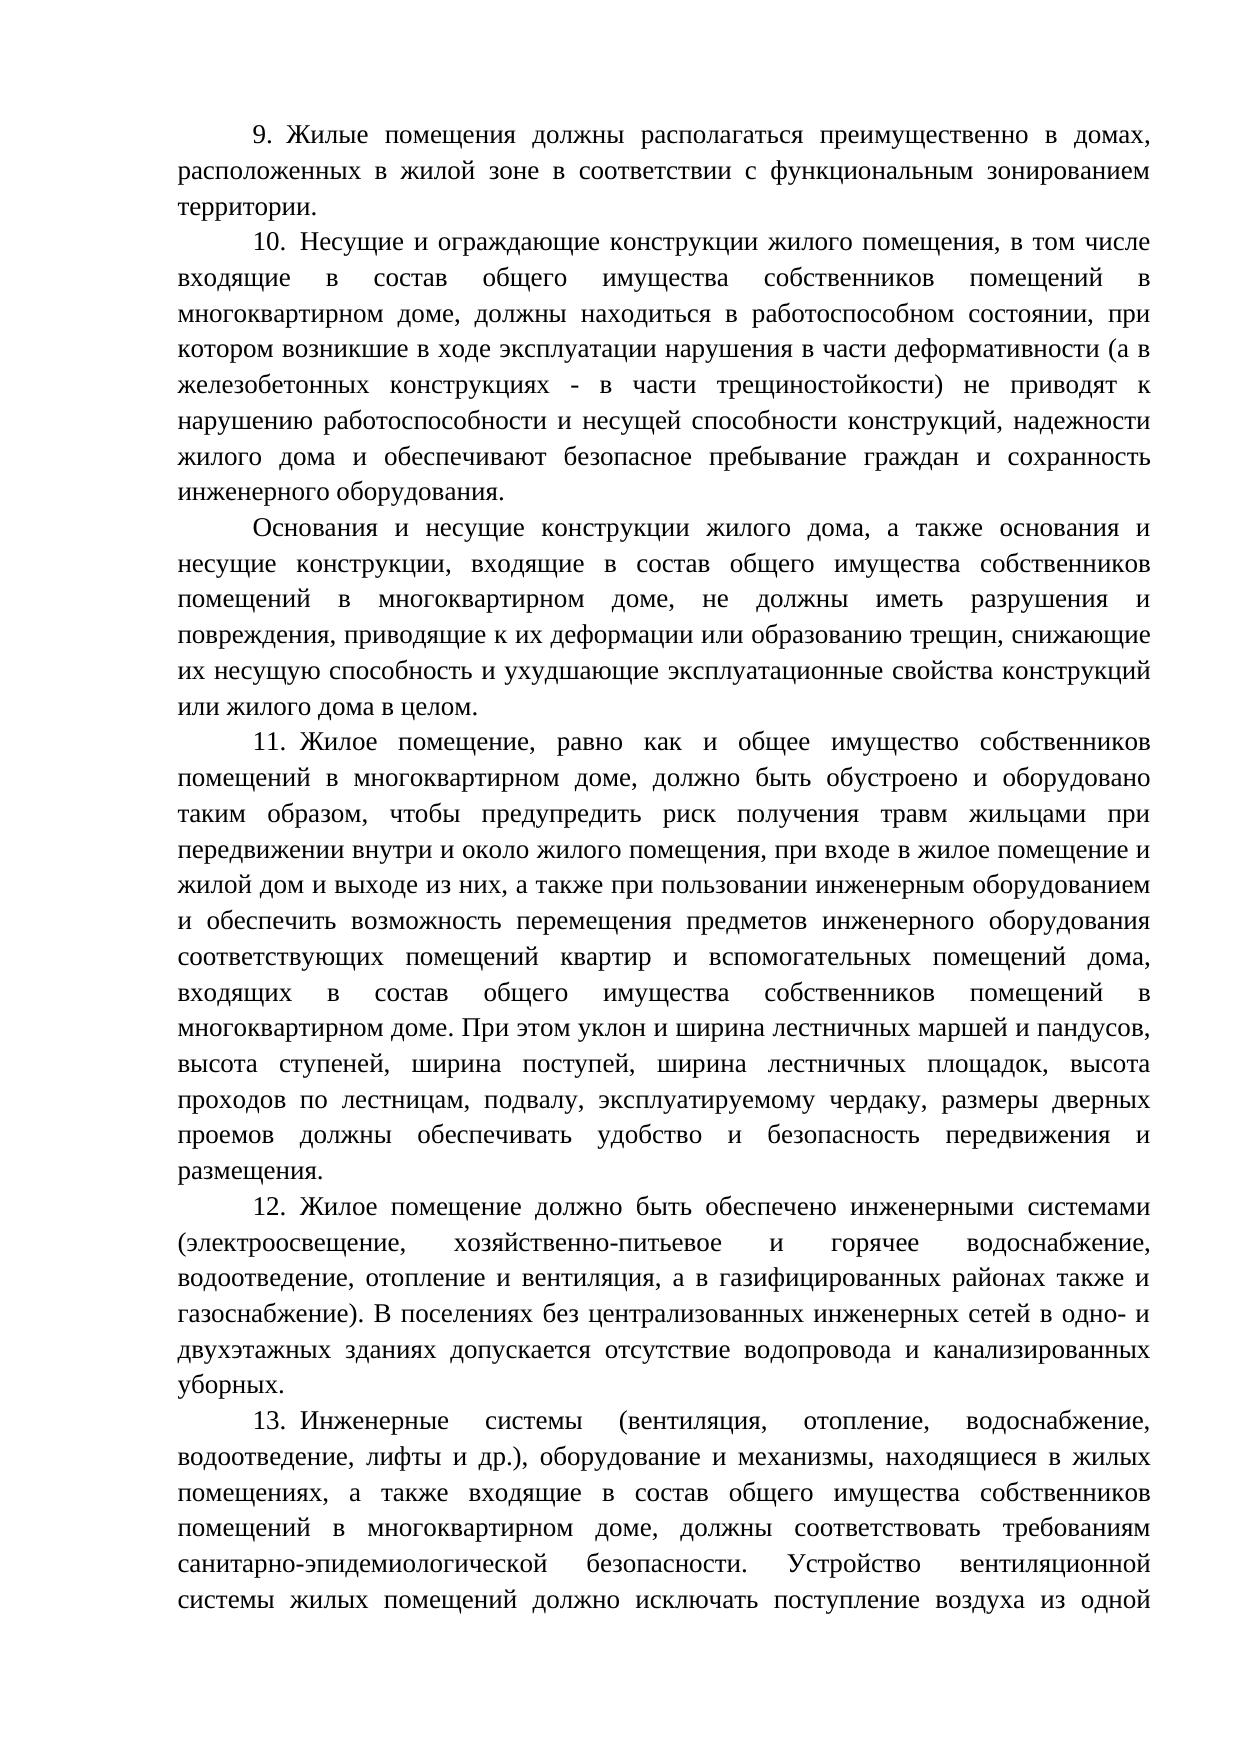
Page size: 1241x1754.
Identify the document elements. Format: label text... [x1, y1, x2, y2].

text 10. Несущие и ограждающие конструкции жилого помещения, в том числе входящие в состав общего имущества собственников помещений в многоквартирном доме, должны находиться в работоспособном состоянии, при котором возникшие в ходе эксплуатации нарушения в части деформативности (а в железобетонных конструкциях - в части трещиностойкости) не приводят к нарушению работоспособности и несущей способности конструкций, надежности жилого дома и обеспечивают безопасное пребывание граждан и сохранность инженерного оборудования. [177, 225, 1152, 507]
text Основания и несущие конструкции жилого дома, а также основания и несущие конструкции, входящие в состав общего имущества собственников помещений в многоквартирном доме, не должны иметь разрушения и повреждения, приводящие к их деформации или образованию трещин, снижающие их несущую способность и ухудшающие эксплуатационные свойства конструкций или жилого дома в целом. [177, 511, 1152, 721]
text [177, 1404, 1152, 1614]
text 9. Жилые помещения должны располагаться преимущественно в домах, расположенных в жилой зоне в соответствии с функциональным зонированием территории. [177, 118, 1152, 221]
text 12. Жилое помещение должно быть обеспечено инженерными системами (электроосвещение, хозяйственно-питьевое и горячее водоснабжение, водоотведение, отопление и вентиляция, а в газифицированных районах также и газоснабжение). В поселениях без централизованных инженерных сетей в одно- и двухэтажных зданиях допускается отсутствие водопровода и канализированных уборных. [177, 1190, 1152, 1400]
text 11. Жилое помещение, равно как и общее имущество собственников помещений в многоквартирном доме, должно быть обустроено и оборудовано таким образом, чтобы предупредить риск получения травм жильцами при передвижении внутри и около жилого помещения, при входе в жилое помещение и жилой дом и выходе из них, а также при пользовании инженерным оборудованием и обеспечить возможность перемещения предметов инженерного оборудования соответствующих помещений квартир и вспомогательных помещений дома, входящих в состав общего имущества собственников помещений в многоквартирном доме. При этом уклон и ширина лестничных маршей и пандусов, высота ступеней, ширина поступей, ширина лестничных площадок, высота проходов по лестницам, подвалу, эксплуатируемому чердаку, размеры дверных проемов должны обеспечивать удобство и безопасность передвижения и размещения. [177, 726, 1152, 1185]
